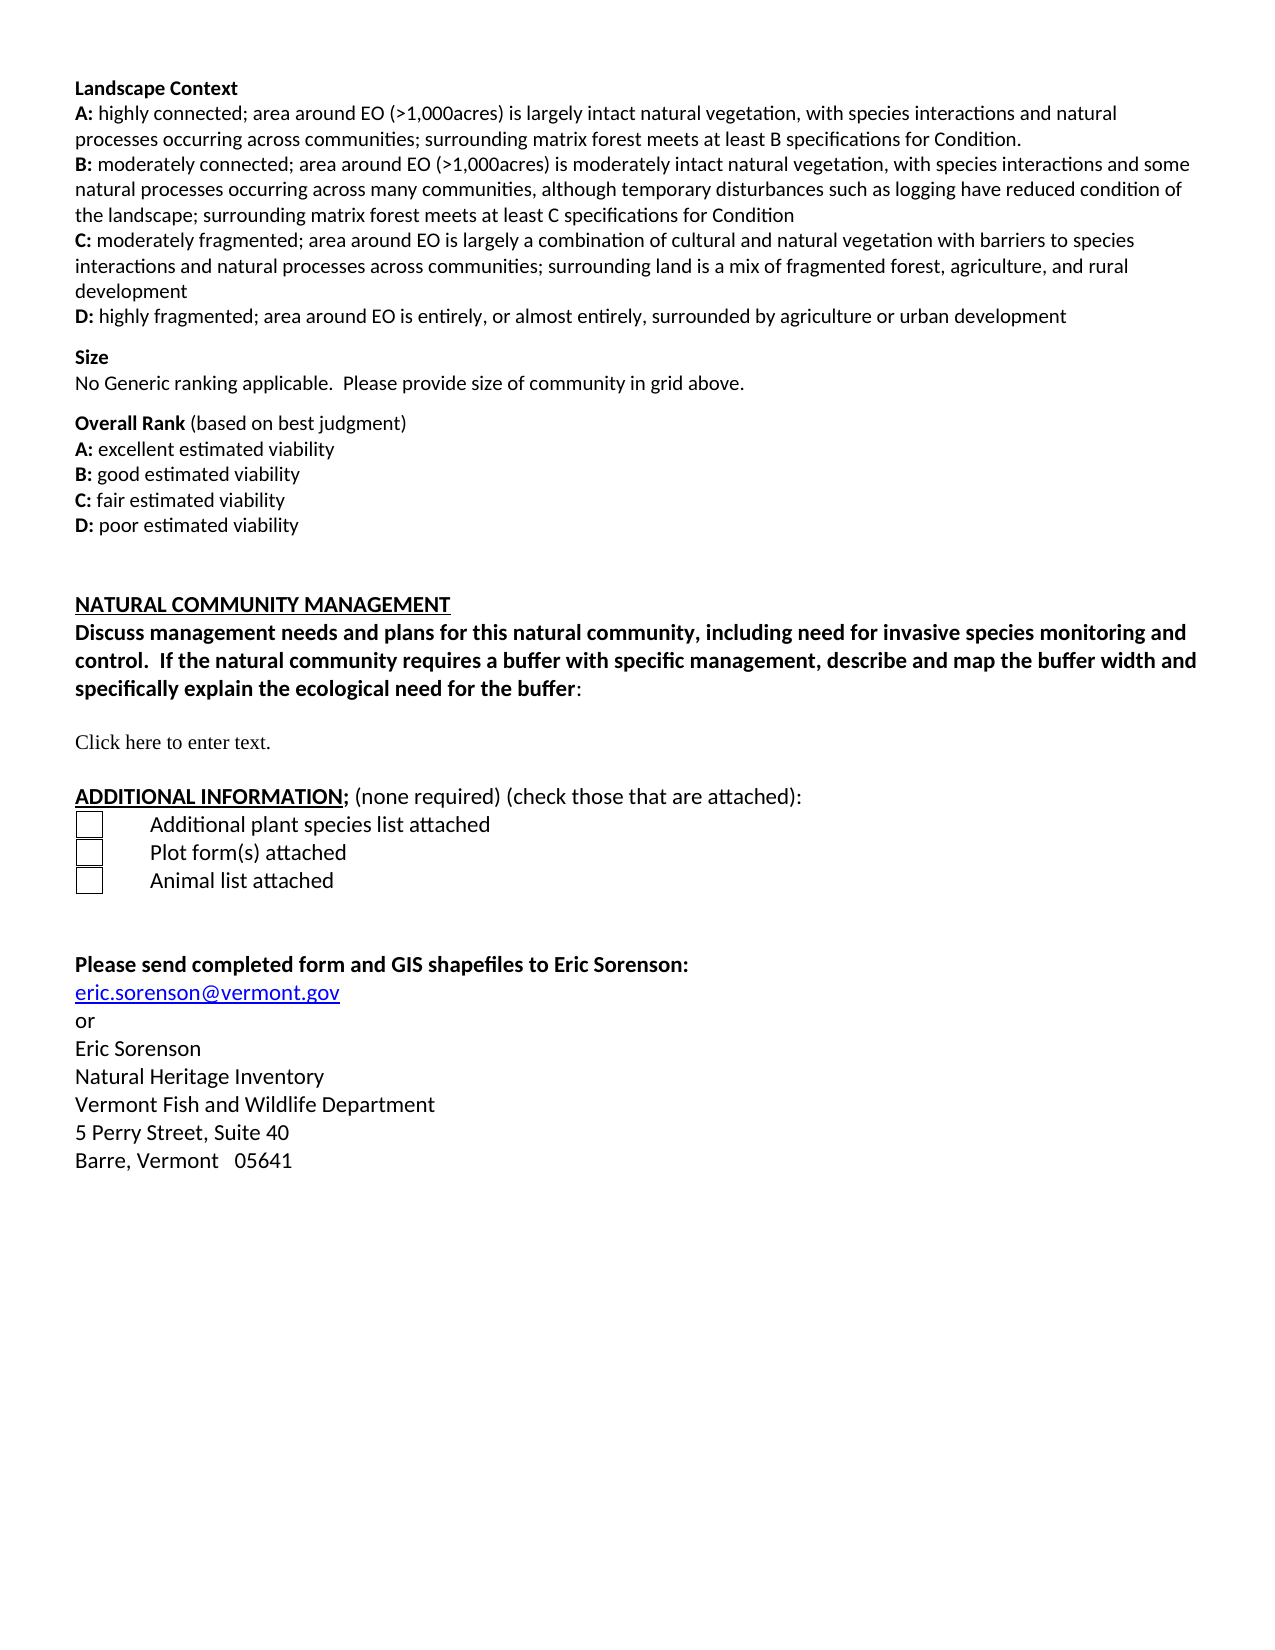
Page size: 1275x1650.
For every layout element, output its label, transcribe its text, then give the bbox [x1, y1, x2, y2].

text Additional plant species list attached [75, 810, 1200, 838]
text Vermont Fish and Wildlife Department [75, 1090, 1200, 1118]
text Eric Sorenson [75, 1034, 1200, 1062]
text C: moderately fragmented; area around EO is largely a combination of cultural and natural vegetation with barriers to species interactions and natural processes across communities; surrounding land is a mix of fragmented forest, agriculture, and rural development [75, 227, 1200, 304]
text A: excellent estimated viability [75, 436, 1200, 461]
text B: moderately connected; area around EO (>1,000acres) is moderately intact natural vegetation, with species interactions and some natural processes occurring across many communities, although temporary disturbances such as logging have reduced condition of the landscape; surrounding matrix forest meets at least C specifications for Condition [75, 151, 1200, 227]
text or [75, 1006, 1200, 1034]
text Please send completed form and GIS shapefiles to Eric Sorenson: [75, 950, 1200, 978]
text A: highly connected; area around EO (>1,000acres) is largely intact natural vegetation, with species interactions and natural processes occurring across communities; surrounding matrix forest meets at least B specifications for Condition. [75, 100, 1200, 151]
text 5 Perry Street, Suite 40 [75, 1118, 1200, 1146]
text Plot form(s) attached [75, 838, 1200, 866]
text D: highly fragmented; area around EO is entirely, or almost entirely, surrounded by agriculture or urban development [75, 304, 1200, 329]
text eric.sorenson@vermont.gov [75, 978, 1200, 1006]
text Barre, Vermont 05641 [75, 1146, 1200, 1174]
text NATURAL COMMUNITY MANAGEMENT [75, 590, 1200, 618]
text Discuss management needs and plans for this natural community, including need for invasive species monitoring and control. If the natural community requires a buffer with specific management, describe and map the buffer width and specifically explain the ecological need for the buffer: [75, 618, 1200, 702]
text Overall Rank (based on best judgment) [75, 411, 1200, 436]
text C: fair estimated viability [75, 487, 1200, 512]
text D: poor estimated viability [75, 512, 1200, 538]
text Natural Heritage Inventory [75, 1062, 1200, 1090]
text Size [75, 344, 1200, 370]
text Landscape Context [75, 75, 1200, 100]
text No Generic ranking applicable. Please provide size of community in grid above. [75, 370, 1200, 395]
text Animal list attached [75, 866, 1200, 894]
text ADDITIONAL INFORMATION; (none required) (check those that are attached): [75, 782, 1200, 810]
text B: good estimated viability [75, 461, 1200, 487]
